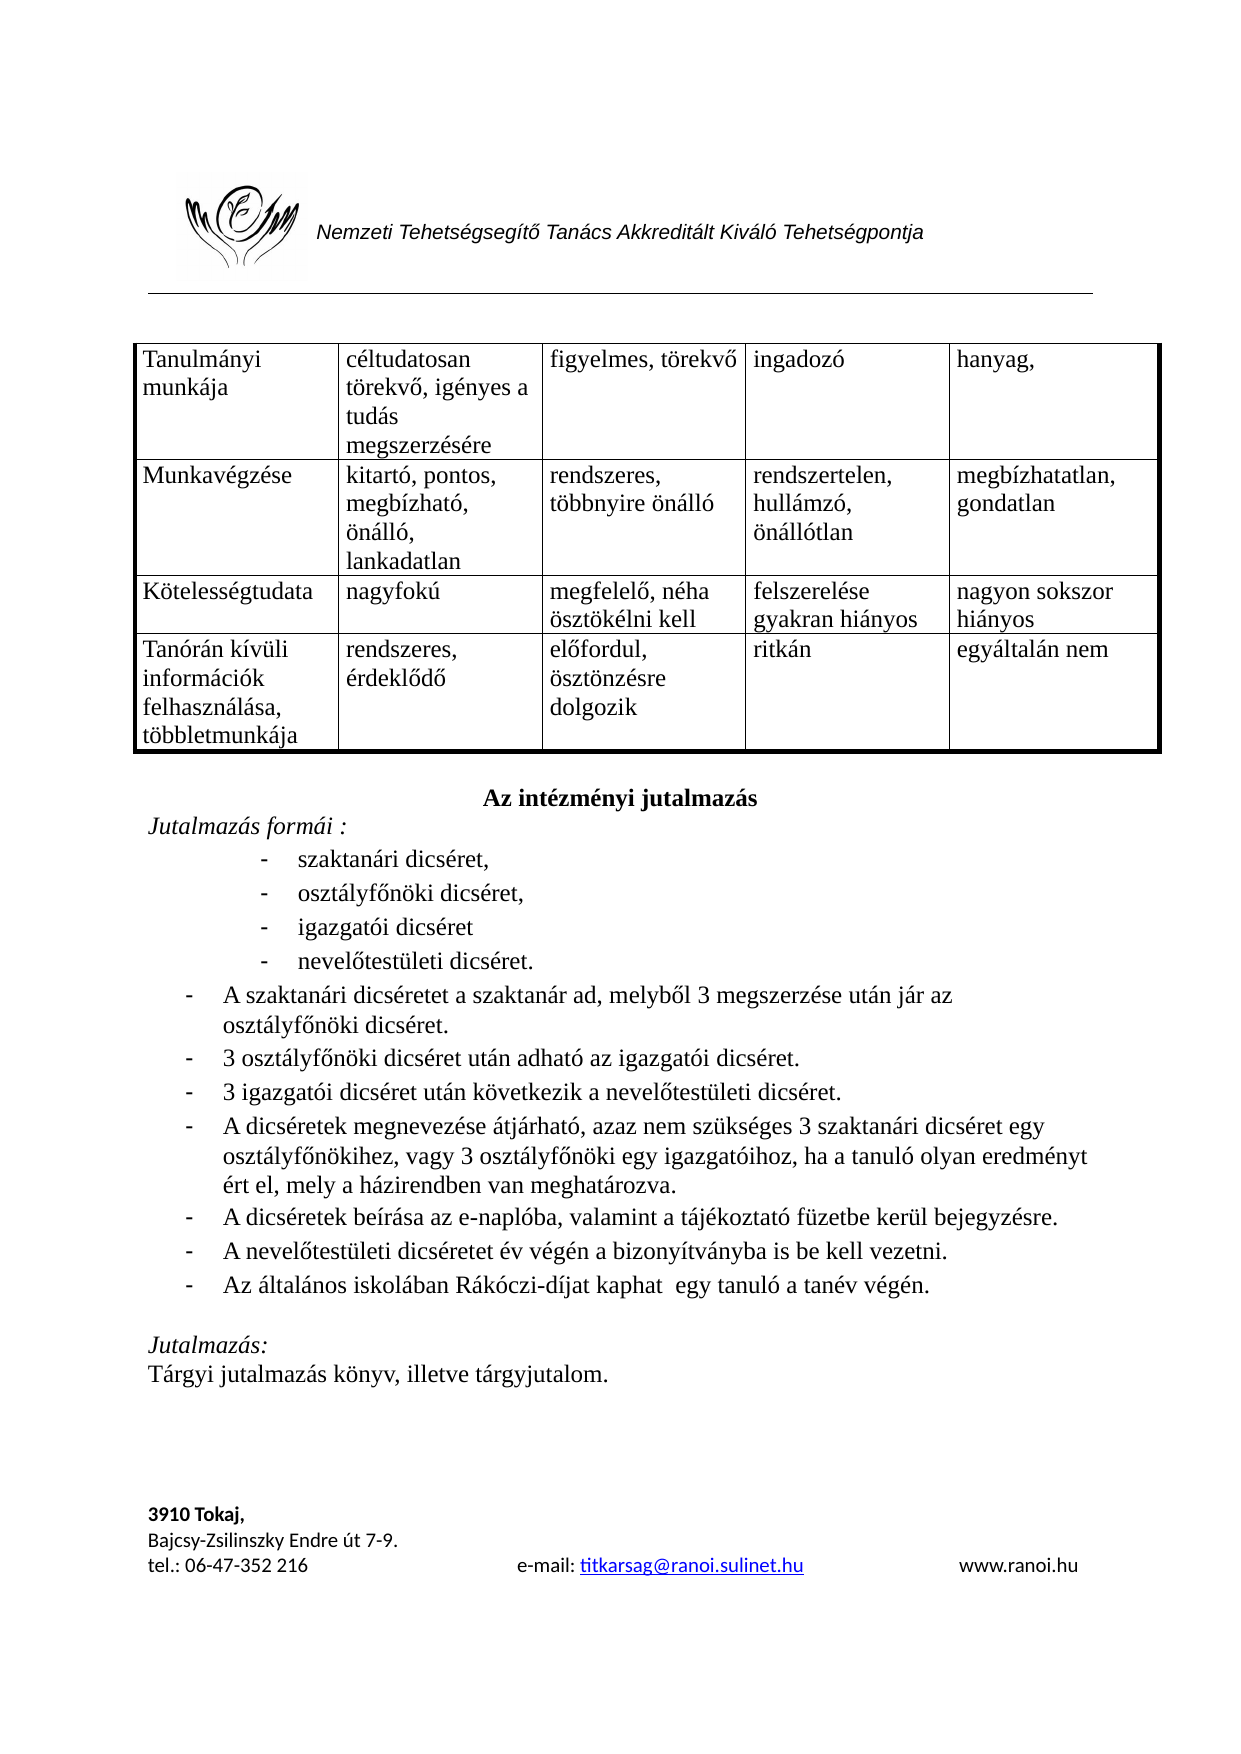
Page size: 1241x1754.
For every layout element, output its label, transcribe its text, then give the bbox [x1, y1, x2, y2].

list Jutalmazás formái : [148, 811, 1093, 840]
picture [176, 172, 308, 281]
table_cell rendszeres, többnyire önálló [543, 460, 745, 575]
list szaktanári dicséret, [260, 840, 1093, 874]
table_cell Kötelességtudata [137, 576, 338, 633]
table_cell rendszertelen, hullámzó, önállótlan [746, 460, 949, 575]
table_cell ritkán [746, 634, 949, 749]
table_cell Tanulmányi munkája [137, 344, 338, 459]
table_cell nagyon sokszor hiányos [950, 576, 1157, 633]
list A dicséretek megnevezése átjárható, azaz nem szükséges 3 szaktanári dicséret egy osztályfőnökihez, vagy 3 osztályfőnöki egy igazgatóihoz, ha a tanuló olyan eredményt ért el, mely a házirendben van meghatározva. [185, 1107, 1093, 1199]
list A dicséretek beírása az e-naplóba, valamint a tájékoztató füzetbe kerül bejegyzésre. [185, 1199, 1093, 1233]
table_cell egyáltalán nem [950, 634, 1157, 749]
table_cell Tanórán kívüli információk felhasználása, többletmunkája [137, 634, 338, 749]
table_cell felszerelése gyakran hiányos [746, 576, 949, 633]
table_cell Munkavégzése [137, 460, 338, 575]
table_cell kitartó, pontos, megbízható, önálló, lankadatlan [339, 460, 542, 575]
table_cell megfelelő, néha ösztökélni kell [543, 576, 745, 633]
table_cell ingadozó [746, 344, 949, 459]
table_cell megbízhatatlan, gondatlan [950, 460, 1157, 575]
list Az általános iskolában Rákóczi-díjat kaphat egy tanuló a tanév végén. [185, 1267, 1093, 1301]
list Tárgyi jutalmazás könyv, illetve tárgyjutalom. [148, 1359, 1093, 1387]
list 3 osztályfőnöki dicséret után adható az igazgatói dicséret. [185, 1039, 1093, 1073]
table_cell hanyag, [950, 344, 1157, 459]
text Az intézményi jutalmazás [148, 783, 1093, 811]
table_cell rendszeres, érdeklődő [339, 634, 542, 749]
list nevelőtestületi dicséret. [260, 942, 1093, 976]
list Jutalmazás: [148, 1330, 1093, 1359]
list igazgatói dicséret [260, 908, 1093, 942]
table_cell figyelmes, törekvő [543, 344, 745, 459]
list 3 igazgatói dicséret után következik a nevelőtestületi dicséret. [185, 1073, 1093, 1107]
table_cell nagyfokú [339, 576, 542, 633]
list A szaktanári dicséretet a szaktanár ad, melyből 3 megszerzése után jár az osztályfőnöki dicséret. [185, 976, 1093, 1039]
list osztályfőnöki dicséret, [260, 874, 1093, 908]
list A nevelőtestületi dicséretet év végén a bizonyítványba is be kell vezetni. [185, 1233, 1093, 1267]
table_cell céltudatosan törekvő, igényes a tudás megszerzésére [339, 344, 542, 459]
table_cell előfordul, ösztönzésre dolgozik [543, 634, 745, 749]
